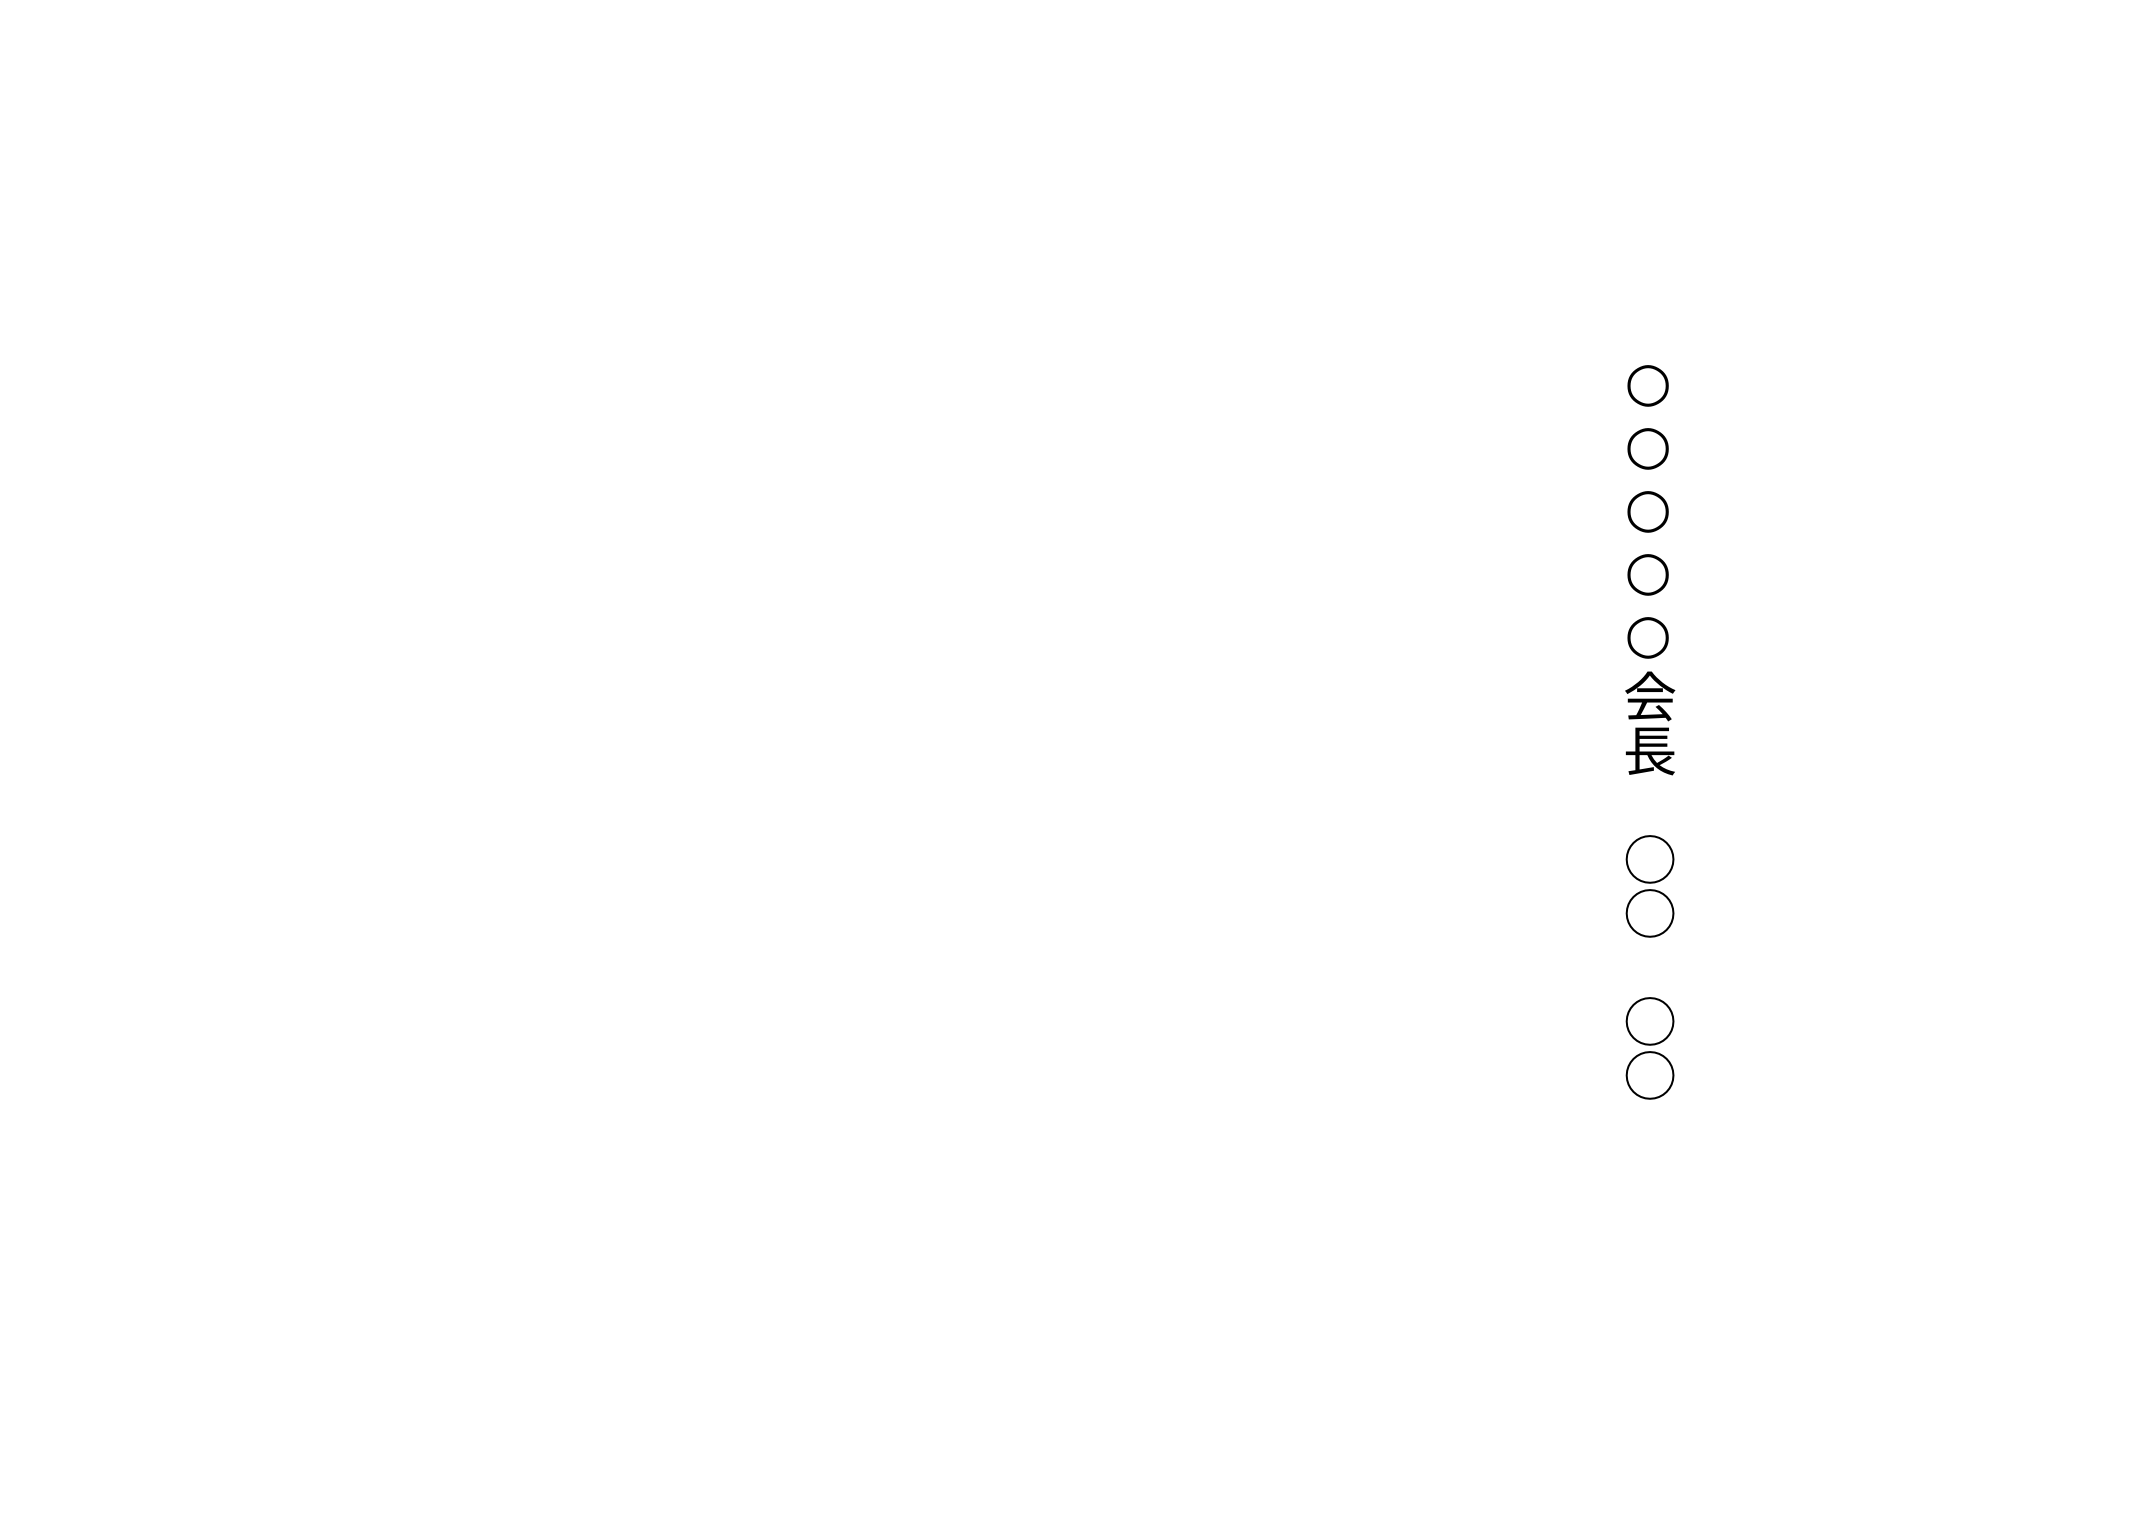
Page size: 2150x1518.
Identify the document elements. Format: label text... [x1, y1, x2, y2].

text ○○○○○会長 ○○ ○○ [1594, 354, 1707, 1163]
